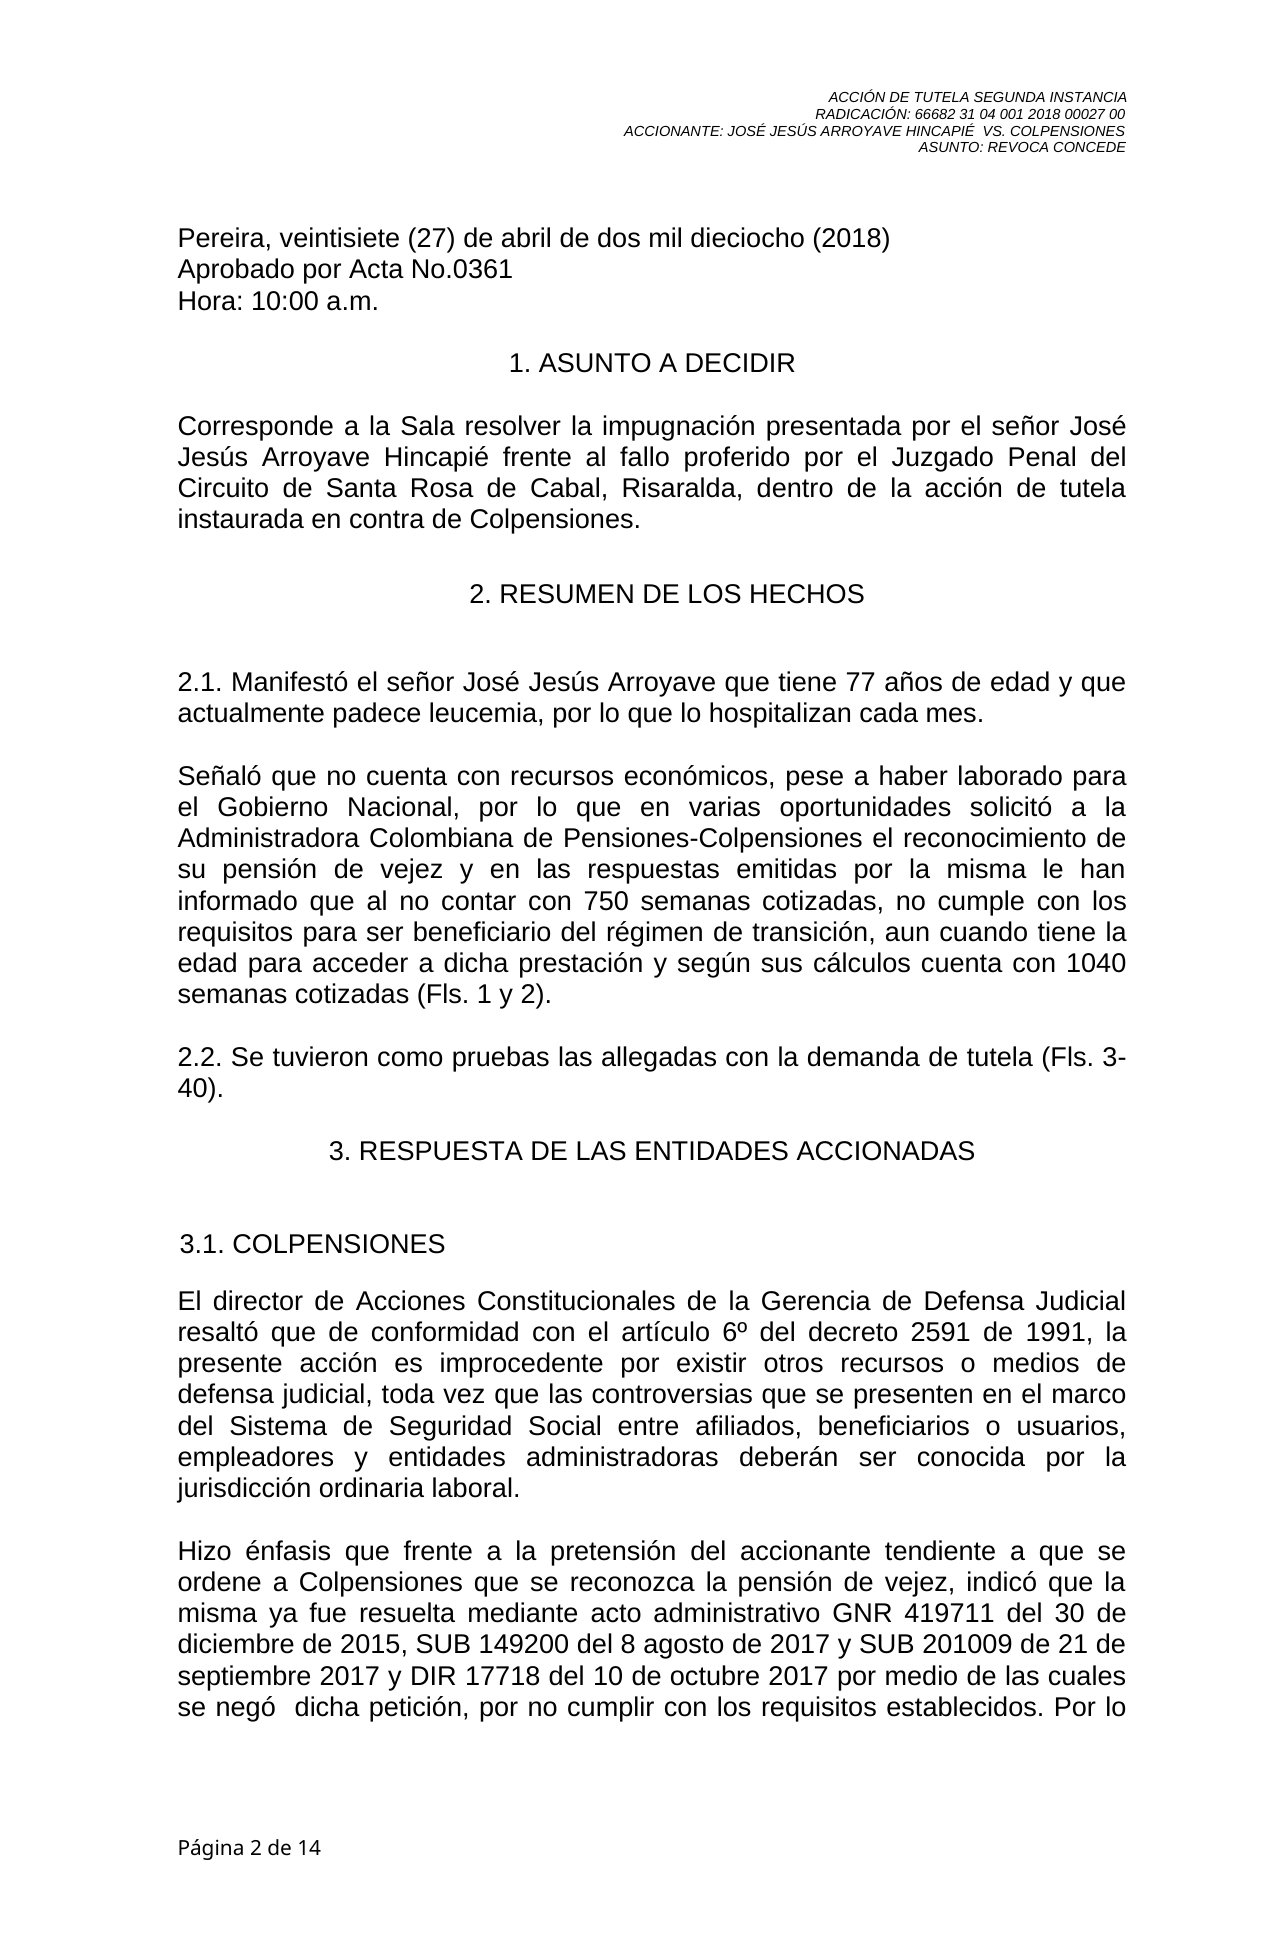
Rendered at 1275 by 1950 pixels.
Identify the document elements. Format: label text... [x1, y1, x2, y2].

text 2.1. Manifestó el señor José Jesús Arroyave que tiene 77 años de edad y que actualmente padece leucemia, por lo que lo hospitalizan cada mes. [177, 666, 1127, 728]
text 3.1. COLPENSIONES [179, 1228, 1122, 1260]
text Hora: 10:00 a.m. [177, 285, 1127, 316]
text 2.2. Se tuvieron como pruebas las allegadas con la demanda de tutela (Fls. 3-40). [177, 1041, 1127, 1103]
text Pereira, veintisiete (27) de abril de dos mil dieciocho (2018) [177, 222, 1127, 253]
text Señaló que no cuenta con recursos económicos, pese a haber laborado para el Gobierno Nacional, por lo que en varias oportunidades solicitó a la Administradora Colombiana de Pensiones-Colpensiones el reconocimiento de su pensión de vejez y en las respuestas emitidas por la misma le han informado que al no contar con 750 semanas cotizadas, no cumple con los requisitos para ser beneficiario del régimen de transición, aun cuando tiene la edad para acceder a dicha prestación y según sus cálculos cuenta con 1040 semanas cotizadas (Fls. 1 y 2). [177, 760, 1127, 1010]
text 2. RESUMEN DE LOS HECHOS [207, 578, 1127, 610]
text El director de Acciones Constitucionales de la Gerencia de Defensa Judicial resaltó que de conformidad con el artículo 6º del decreto 2591 de 1991, la presente acción es improcedente por existir otros recursos o medios de defensa judicial, toda vez que las controversias que se presenten en el marco del Sistema de Seguridad Social entre afiliados, beneficiarios o usuarios, empleadores y entidades administradoras deberán ser conocida por la jurisdicción ordinaria laboral. [177, 1285, 1127, 1503]
text Aprobado por Acta No.0361 [177, 253, 1127, 285]
text 1. ASUNTO A DECIDIR [177, 347, 1127, 378]
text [177, 1535, 1127, 1722]
text Corresponde a la Sala resolver la impugnación presentada por el señor José Jesús Arroyave Hincapié frente al fallo proferido por el Juzgado Penal del Circuito de Santa Rosa de Cabal, Risaralda, dentro de la acción de tutela instaurada en contra de Colpensiones. [177, 410, 1127, 535]
text 3. RESPUESTA DE LAS ENTIDADES ACCIONADAS [177, 1135, 1127, 1166]
